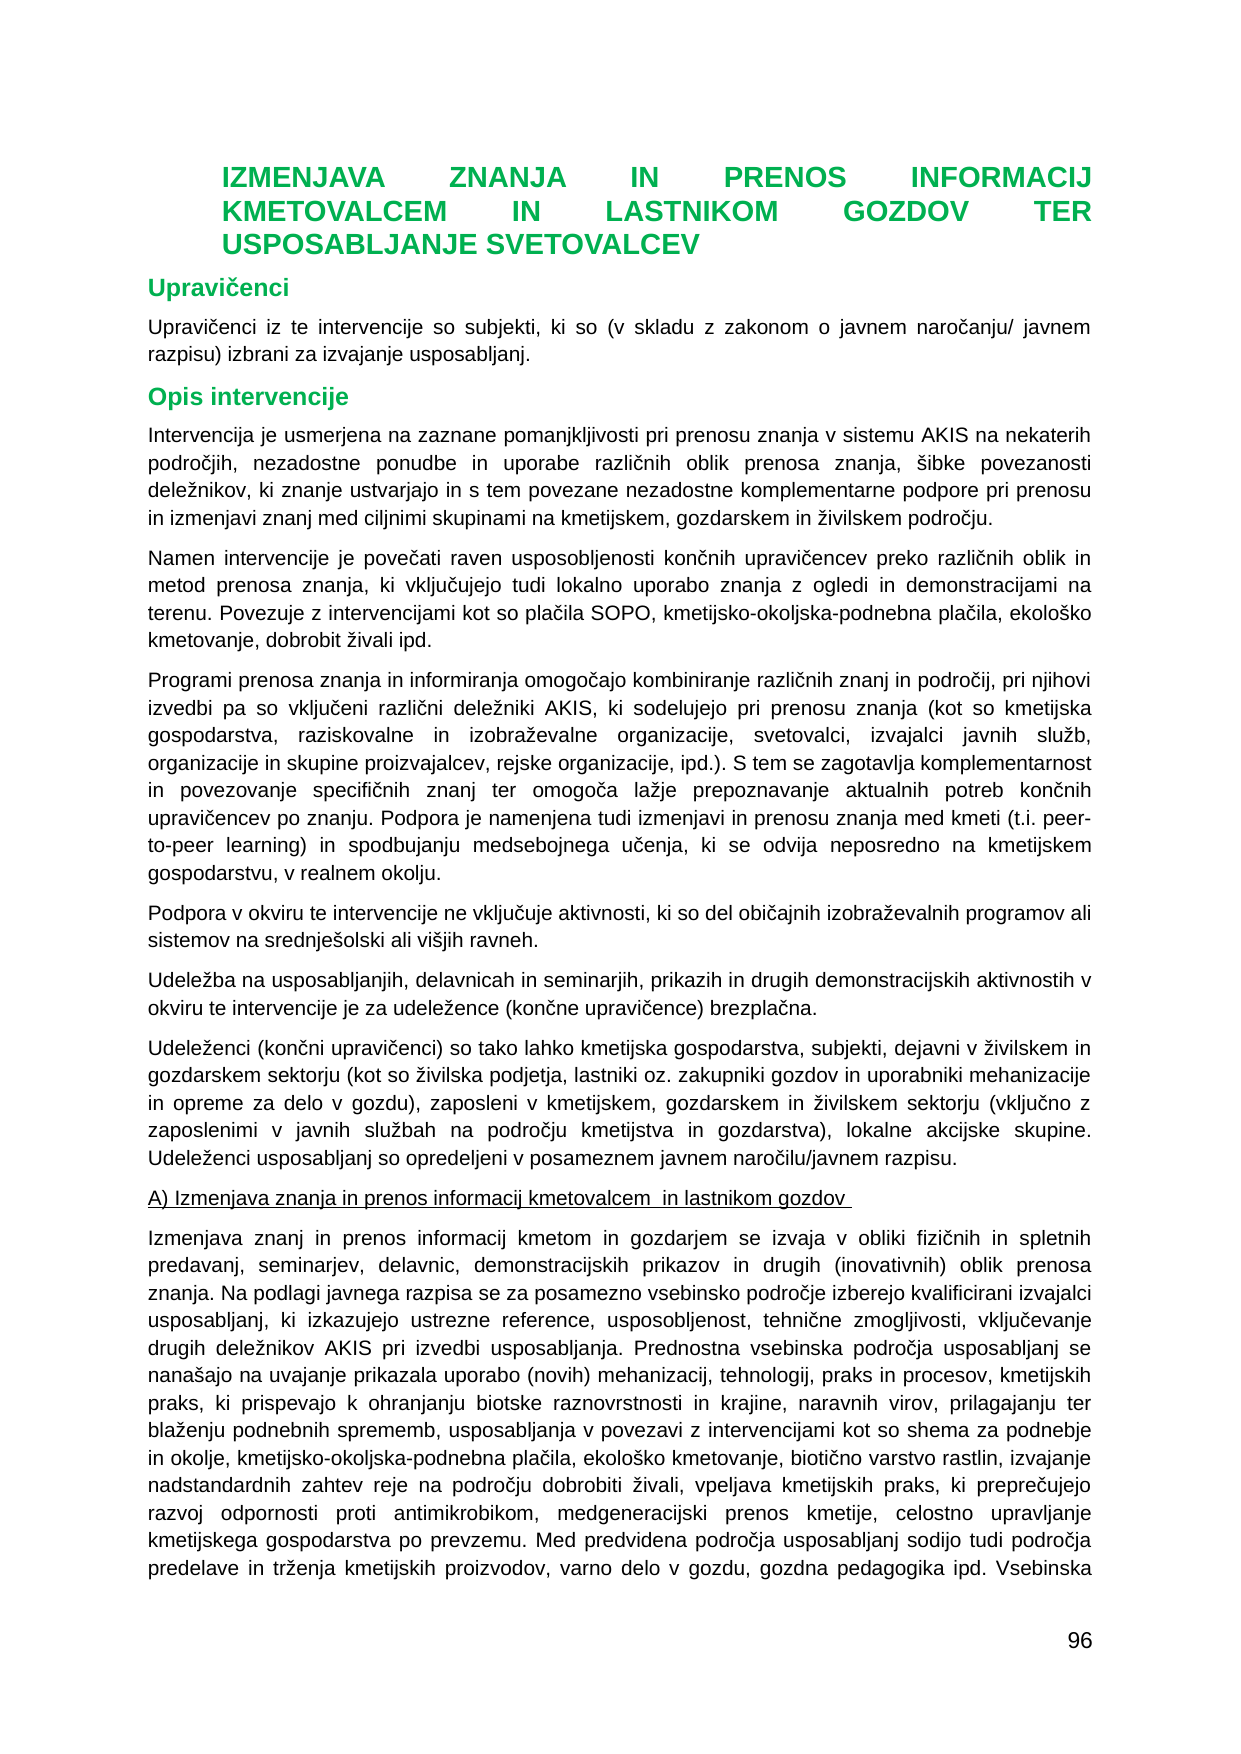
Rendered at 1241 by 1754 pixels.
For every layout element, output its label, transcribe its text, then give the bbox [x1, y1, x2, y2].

text Intervencija je usmerjena na zaznane pomanjkljivosti pri prenosu znanja v sistemu AKIS na nekaterih področjih, nezadostne ponudbe in uporabe različnih oblik prenosa znanja, šibke povezanosti deležnikov, ki znanje ustvarjajo in s tem povezane nezadostne komplementarne podpore pri prenosu in izmenjavi znanj med ciljnimi skupinami na kmetijskem, gozdarskem in živilskem področju. [148, 423, 1093, 530]
text Namen intervencije je povečati raven usposobljenosti končnih upravičencev preko različnih oblik in metod prenosa znanja, ki vključujejo tudi lokalno uporabo znanja z ogledi in demonstracijami na terenu. Povezuje z intervencijami kot so plačila SOPO, kmetijsko-okoljska-podnebna plačila, ekološko kmetovanje, dobrobit živali ipd. [148, 546, 1093, 652]
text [148, 1226, 1093, 1580]
text Izmenjava znanja in prenos informacij KMETOVALCEM in LASTNIKOM GOZDOV ter usposabljanje svetovalcev [222, 160, 1093, 261]
text Podpora v okviru te intervencije ne vključuje aktivnosti, ki so del običajnih izobraževalnih programov ali sistemov na srednješolski ali višjih ravneh. [148, 901, 1093, 952]
text A) Izmenjava znanja in prenos informacij kmetovalcem in lastnikom gozdov [148, 1186, 1093, 1210]
text Upravičenci iz te intervencije so subjekti, ki so (v skladu z zakonom o javnem naročanju/ javnem razpisu) izbrani za izvajanje usposabljanj. [148, 314, 1093, 366]
text Programi prenosa znanja in informiranja omogočajo kombiniranje različnih znanj in področij, pri njihovi izvedbi pa so vključeni različni deležniki AKIS, ki sodelujejo pri prenosu znanja (kot so kmetijska gospodarstva, raziskovalne in izobraževalne organizacije, svetovalci, izvajalci javnih služb, organizacije in skupine proizvajalcev, rejske organizacije, ipd.). S tem se zagotavlja komplementarnost in povezovanje specifičnih znanj ter omogoča lažje prepoznavanje aktualnih potreb končnih upravičencev po znanju. Podpora je namenjena tudi izmenjavi in prenosu znanja med kmeti (t.i. peer-to-peer learning) in spodbujanju medsebojnega učenja, ki se odvija neposredno na kmetijskem gospodarstvu, v realnem okolju. [148, 668, 1093, 885]
text Udeležba na usposabljanjih, delavnicah in seminarjih, prikazih in drugih demonstracijskih aktivnostih v okviru te intervencije je za udeležence (končne upravičence) brezplačna. [148, 968, 1093, 1020]
text Udeleženci (končni upravičenci) so tako lahko kmetijska gospodarstva, subjekti, dejavni v živilskem in gozdarskem sektorju (kot so živilska podjetja, lastniki oz. zakupniki gozdov in uporabniki mehanizacije in opreme za delo v gozdu), zaposleni v kmetijskem, gozdarskem in živilskem sektorju (vključno z zaposlenimi v javnih službah na področju kmetijstva in gozdarstva), lokalne akcijske skupine. Udeleženci usposabljanj so opredeljeni v posameznem javnem naročilu/javnem razpisu. [148, 1036, 1093, 1170]
list Opis intervencije [148, 382, 1093, 411]
list Upravičenci [148, 273, 1093, 302]
